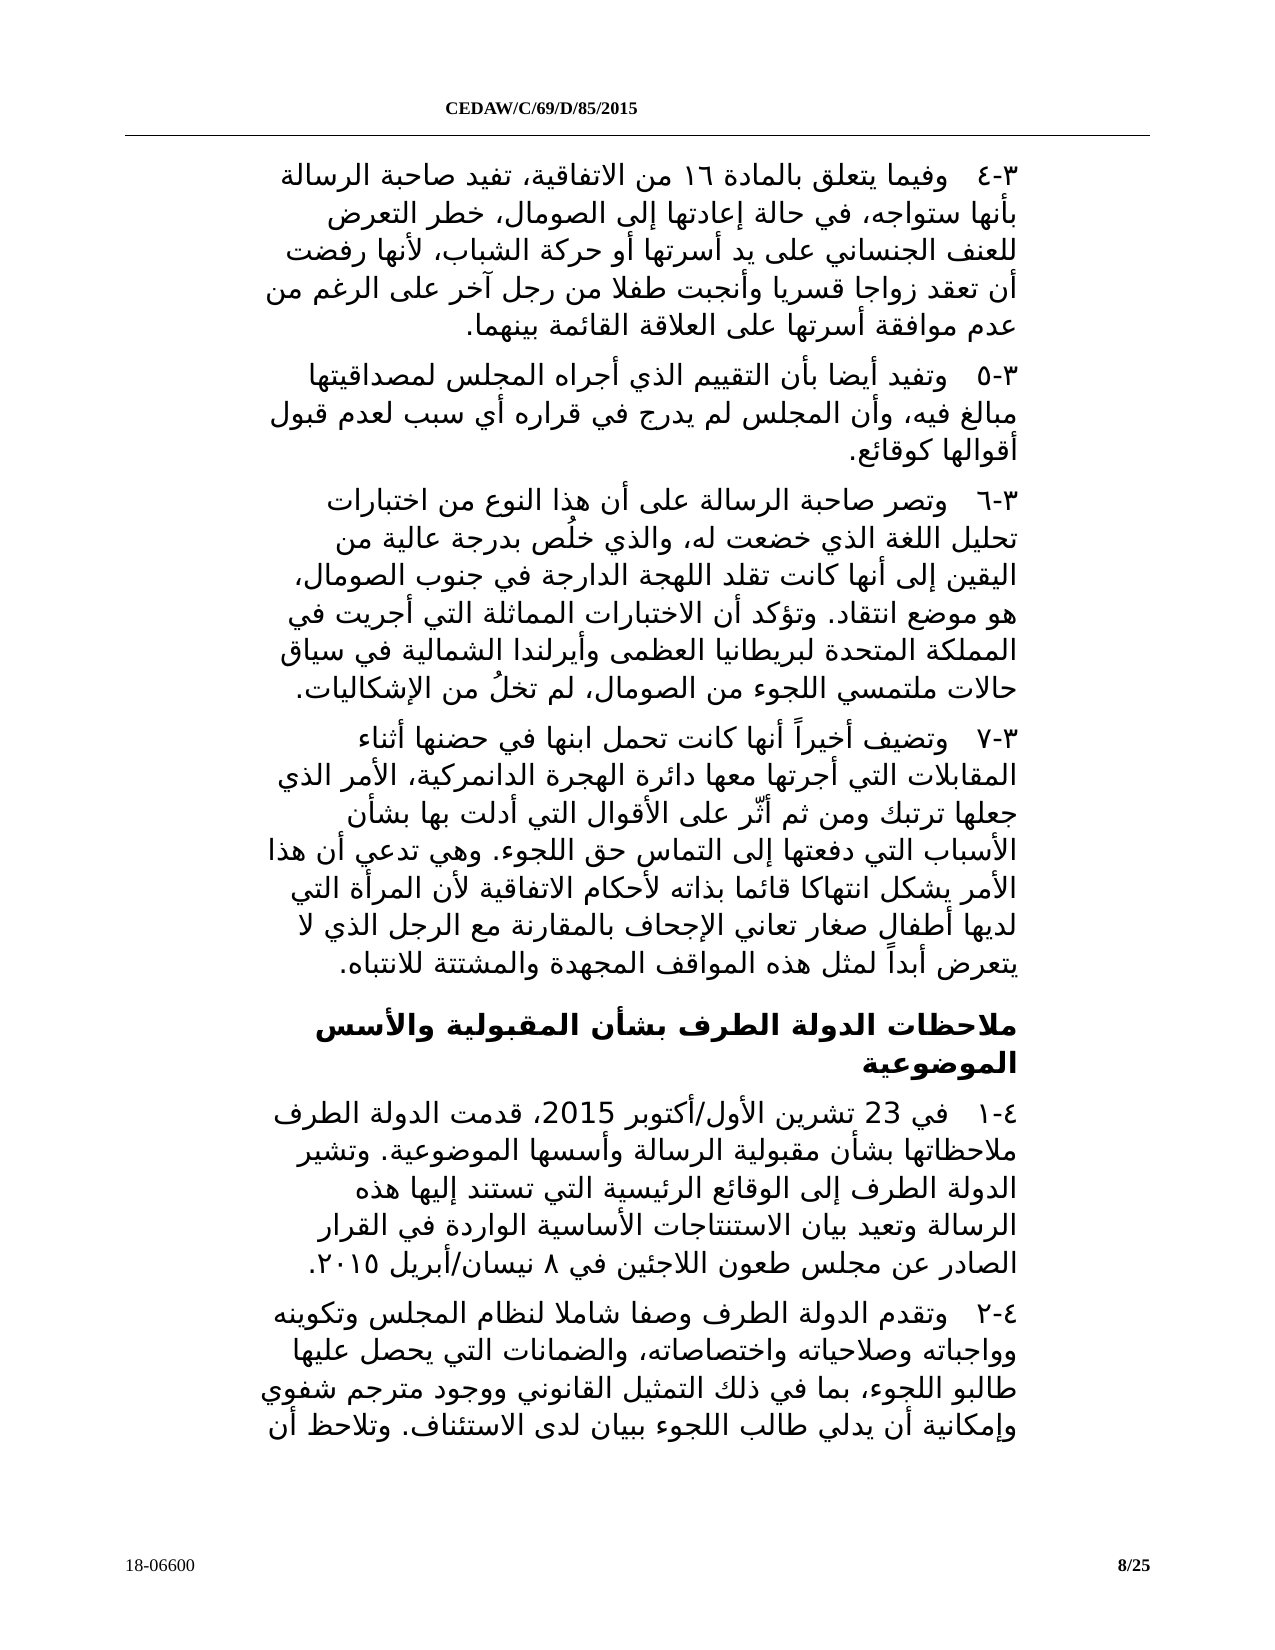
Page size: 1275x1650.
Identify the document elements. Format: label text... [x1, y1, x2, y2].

text ٣-٧ وتضيف أخيراً أنها كانت تحمل ابنها في حضنها أثناء المقابلات التي أجرتها معها دائرة الهجرة الدانمركية، الأمر الذي جعلها ترتبك ومن ثم أثّر على الأقوال التي أدلت بها بشأن الأسباب التي دفعتها إلى التماس حق اللجوء. وهي تدعي أن هذا الأمر يشكل انتهاكا قائما بذاته لأحكام الاتفاقية لأن المرأة التي لديها أطفال صغار تعاني الإجحاف بالمقارنة مع الرجل الذي لا يتعرض أبداً لمثل هذه المواقف المجهدة والمشتتة للانتباه. [257, 718, 1018, 981]
text ٣-٥ وتفيد أيضا بأن التقييم الذي أجراه المجلس لمصداقيتها مبالغ فيه، وأن المجلس لم يدرج في قراره أي سبب لعدم قبول أقوالها كوقائع. [257, 356, 1018, 468]
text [257, 1293, 1018, 1443]
text ٤-١ في 23 تشرين الأول/أكتوبر 2015، قدمت الدولة الطرف ملاحظاتها بشأن مقبولية الرسالة وأسسها الموضوعية. وتشير الدولة الطرف إلى الوقائع الرئيسية التي تستند إليها هذه الرسالة وتعيد بيان الاستنتاجات الأساسية الواردة في القرار الصادر عن مجلس طعون اللاجئين في ٨ نيسان/أبريل ٢٠١٥. [257, 1093, 1018, 1281]
text ملاحظات الدولة الطرف بشأن المقبولية والأسس الموضوعية [257, 1006, 1150, 1081]
text ٣-٦ وتصر صاحبة الرسالة على أن هذا النوع من اختبارات تحليل اللغة الذي خضعت له، والذي خلُص بدرجة عالية من اليقين إلى أنها كانت تقلد اللهجة الدارجة في جنوب الصومال، هو موضع انتقاد. وتؤكد أن الاختبارات المماثلة التي أجريت في المملكة المتحدة لبريطانيا العظمى وأيرلندا الشمالية في سياق حالات ملتمسي اللجوء من الصومال، لم تخلُ من الإشكاليات. [257, 481, 1018, 706]
text ٣-٤ وفيما يتعلق بالمادة ١٦ من الاتفاقية، تفيد صاحبة الرسالة بأنها ستواجه، في حالة إعادتها إلى الصومال، خطر التعرض للعنف الجنساني على يد أسرتها أو حركة الشباب، لأنها رفضت أن تعقد زواجا قسريا وأنجبت طفلا من رجل آخر على الرغم من عدم موافقة أسرتها على العلاقة القائمة بينهما. [257, 156, 1018, 343]
